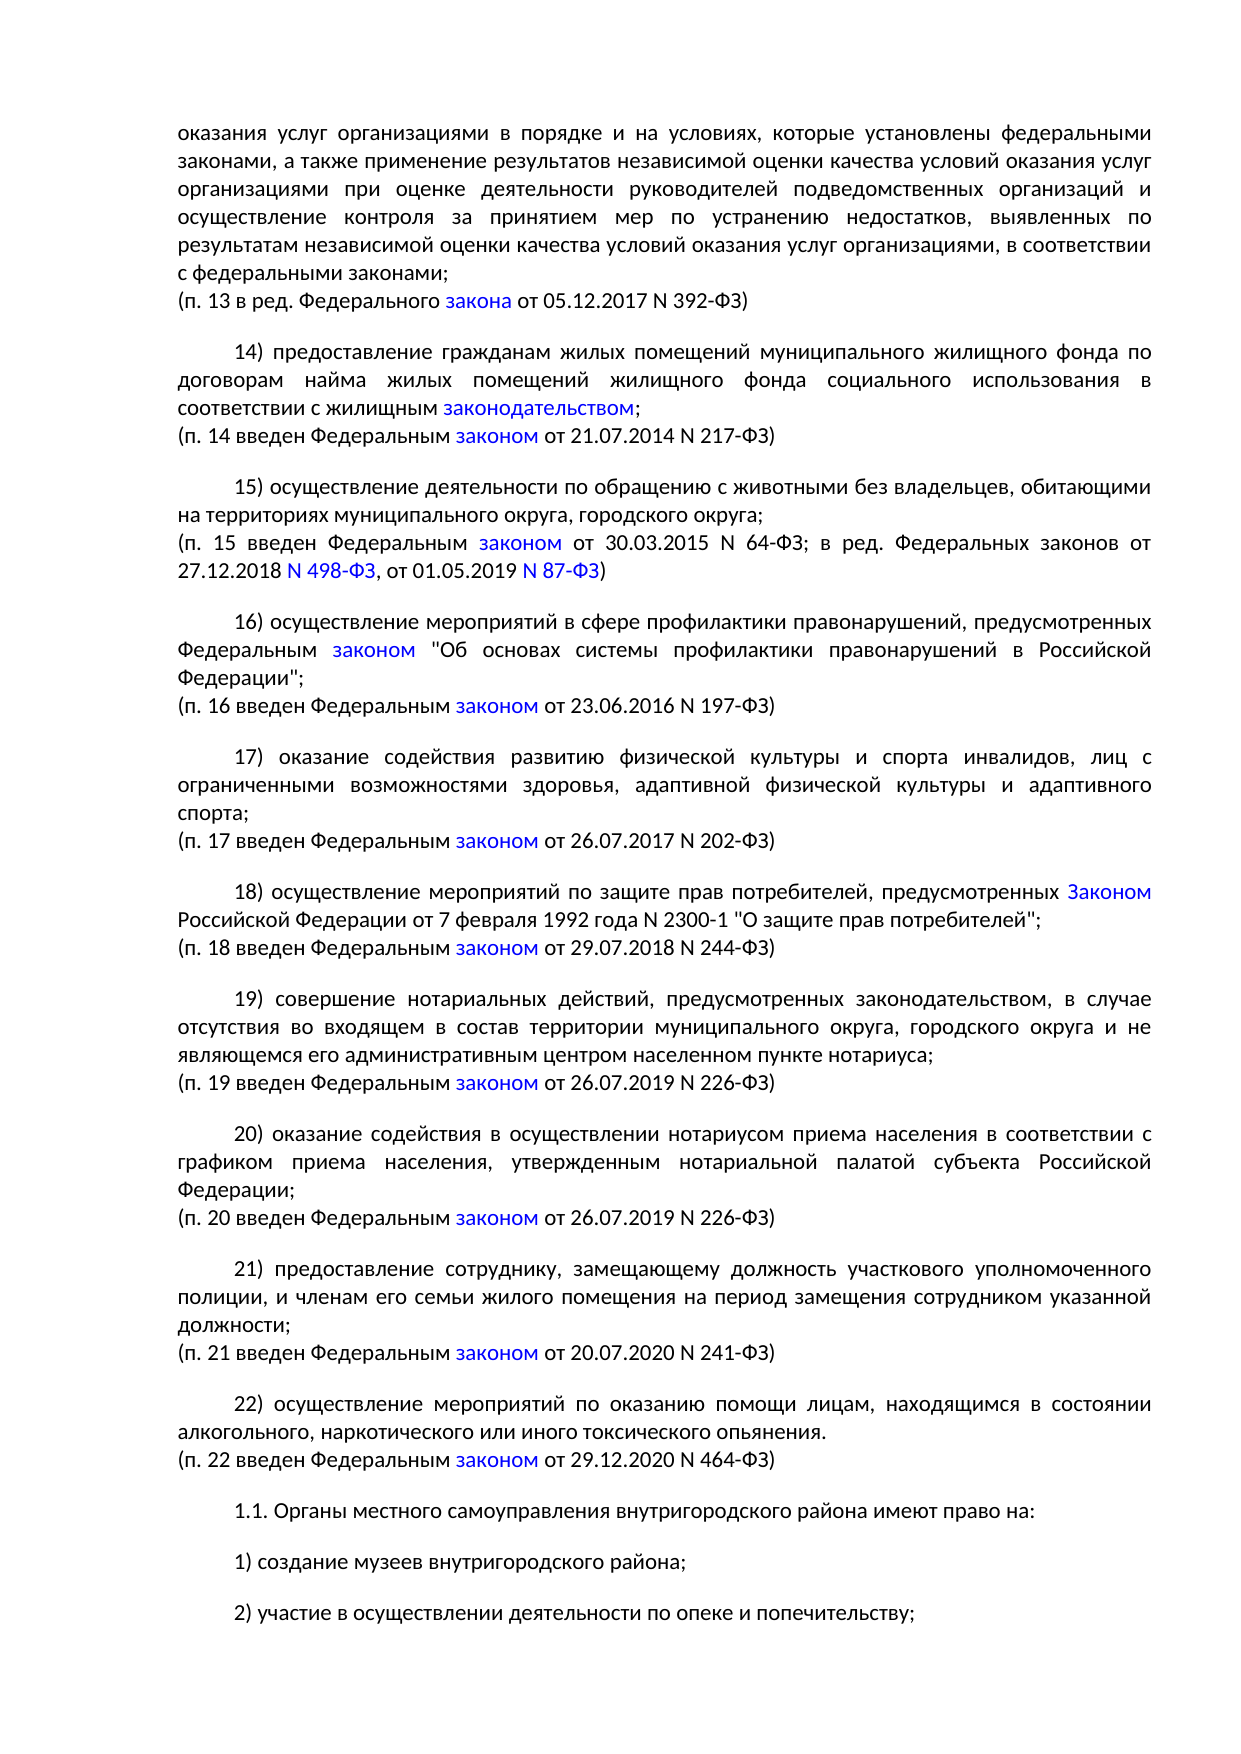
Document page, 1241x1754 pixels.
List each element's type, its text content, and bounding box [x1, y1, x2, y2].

text (п. 18 введен Федеральным законом от 29.07.2018 N 244-ФЗ) [177, 933, 1152, 961]
text 15) осуществление деятельности по обращению с животными без владельцев, обитающими на территориях муниципального округа, городского округа; [177, 472, 1152, 528]
text 17) оказание содействия развитию физической культуры и спорта инвалидов, лиц с ограниченными возможностями здоровья, адаптивной физической культуры и адаптивного спорта; [177, 742, 1152, 826]
text 19) совершение нотариальных действий, предусмотренных законодательством, в случае отсутствия во входящем в состав территории муниципального округа, городского округа и не являющемся его административным центром населенном пункте нотариуса; [177, 984, 1152, 1068]
text 1.1. Органы местного самоуправления внутригородского района имеют право на: [177, 1496, 1152, 1524]
text 21) предоставление сотруднику, замещающему должность участкового уполномоченного полиции, и членам его семьи жилого помещения на период замещения сотрудником указанной должности; [177, 1254, 1152, 1338]
text 16) осуществление мероприятий в сфере профилактики правонарушений, предусмотренных Федеральным законом "Об основах системы профилактики правонарушений в Российской Федерации"; [177, 607, 1152, 691]
text (п. 22 введен Федеральным законом от 29.12.2020 N 464-ФЗ) [177, 1445, 1152, 1473]
text 20) оказание содействия в осуществлении нотариусом приема населения в соответствии с графиком приема населения, утвержденным нотариальной палатой субъекта Российской Федерации; [177, 1119, 1152, 1203]
text 22) осуществление мероприятий по оказанию помощи лицам, находящимся в состоянии алкогольного, наркотического или иного токсического опьянения. [177, 1389, 1152, 1445]
text 1) создание музеев внутригородского района; [177, 1547, 1152, 1575]
text (п. 21 введен Федеральным законом от 20.07.2020 N 241-ФЗ) [177, 1338, 1152, 1366]
text 18) осуществление мероприятий по защите прав потребителей, предусмотренных Законом Российской Федерации от 7 февраля 1992 года N 2300-1 "О защите прав потребителей"; [177, 877, 1152, 933]
text 2) участие в осуществлении деятельности по опеке и попечительству; [177, 1598, 1152, 1626]
text (п. 19 введен Федеральным законом от 26.07.2019 N 226-ФЗ) [177, 1068, 1152, 1096]
text (п. 17 введен Федеральным законом от 26.07.2017 N 202-ФЗ) [177, 826, 1152, 854]
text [177, 118, 1152, 286]
text (п. 14 введен Федеральным законом от 21.07.2014 N 217-ФЗ) [177, 421, 1152, 449]
text 14) предоставление гражданам жилых помещений муниципального жилищного фонда по договорам найма жилых помещений жилищного фонда социального использования в соответствии с жилищным законодательством; [177, 337, 1152, 421]
text (п. 13 в ред. Федерального закона от 05.12.2017 N 392-ФЗ) [177, 286, 1152, 314]
text (п. 20 введен Федеральным законом от 26.07.2019 N 226-ФЗ) [177, 1203, 1152, 1231]
text (п. 16 введен Федеральным законом от 23.06.2016 N 197-ФЗ) [177, 691, 1152, 719]
text (п. 15 введен Федеральным законом от 30.03.2015 N 64-ФЗ; в ред. Федеральных законов от 27.12.2018 N 498-ФЗ, от 01.05.2019 N 87-ФЗ) [177, 528, 1152, 584]
